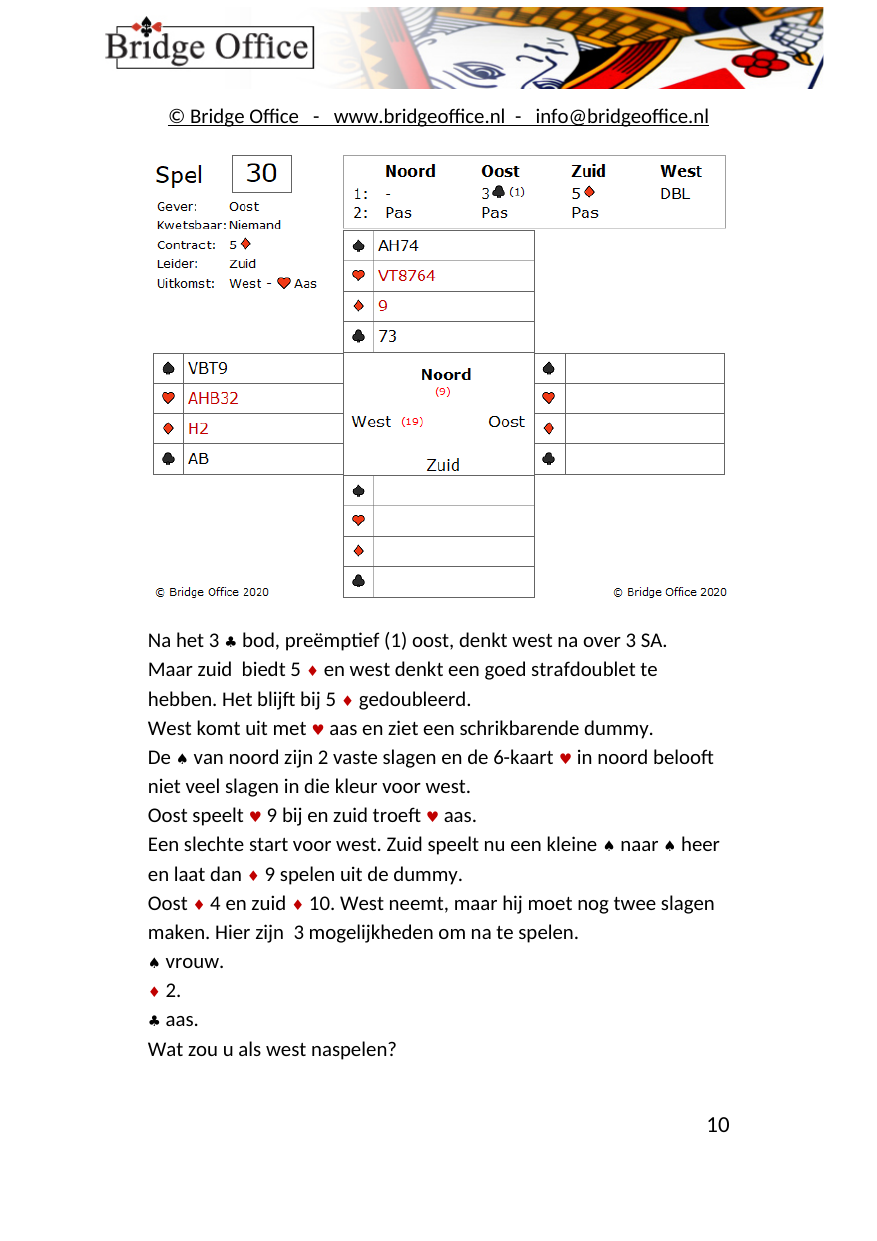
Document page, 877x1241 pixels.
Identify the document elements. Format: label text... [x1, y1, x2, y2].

text Maar zuid biedt 5 ♦ en west denkt een goed strafdoublet te hebben. Het blijft bij 5 ♦ gedoubleerd. [148, 657, 729, 711]
picture [78, 7, 824, 89]
text West komt uit met ♥ aas en ziet een schrikbarende dummy. [148, 715, 729, 740]
text Oost speelt ♥ 9 bij en zuid troeft ♥ aas. [148, 802, 729, 828]
text Oost ♦ 4 en zuid ♦ 10. West neemt, maar hij moet nog twee slagen maken. Hier zijn 3 mogelijkheden om na te spelen. [148, 890, 729, 944]
text Een slechte start voor west. Zuid speelt nu een kleine ♠ naar ♠ heer en laat dan ♦ 9 spelen uit de dummy. [148, 832, 729, 886]
picture [147, 147, 730, 603]
text De ♠ van noord zijn 2 vaste slagen en de 6-kaart ♥ in noord belooft niet veel slagen in die kleur voor west. [148, 744, 729, 799]
text ♦ 2. [148, 977, 729, 1003]
text Wat zou u als west naspelen? [148, 1036, 729, 1061]
text ♠ vrouw. [148, 948, 729, 974]
text ♣ aas. [148, 1007, 729, 1032]
text Na het 3 ♣ bod, preëmptief (1) oost, denkt west na over 3 SA. [148, 627, 729, 653]
